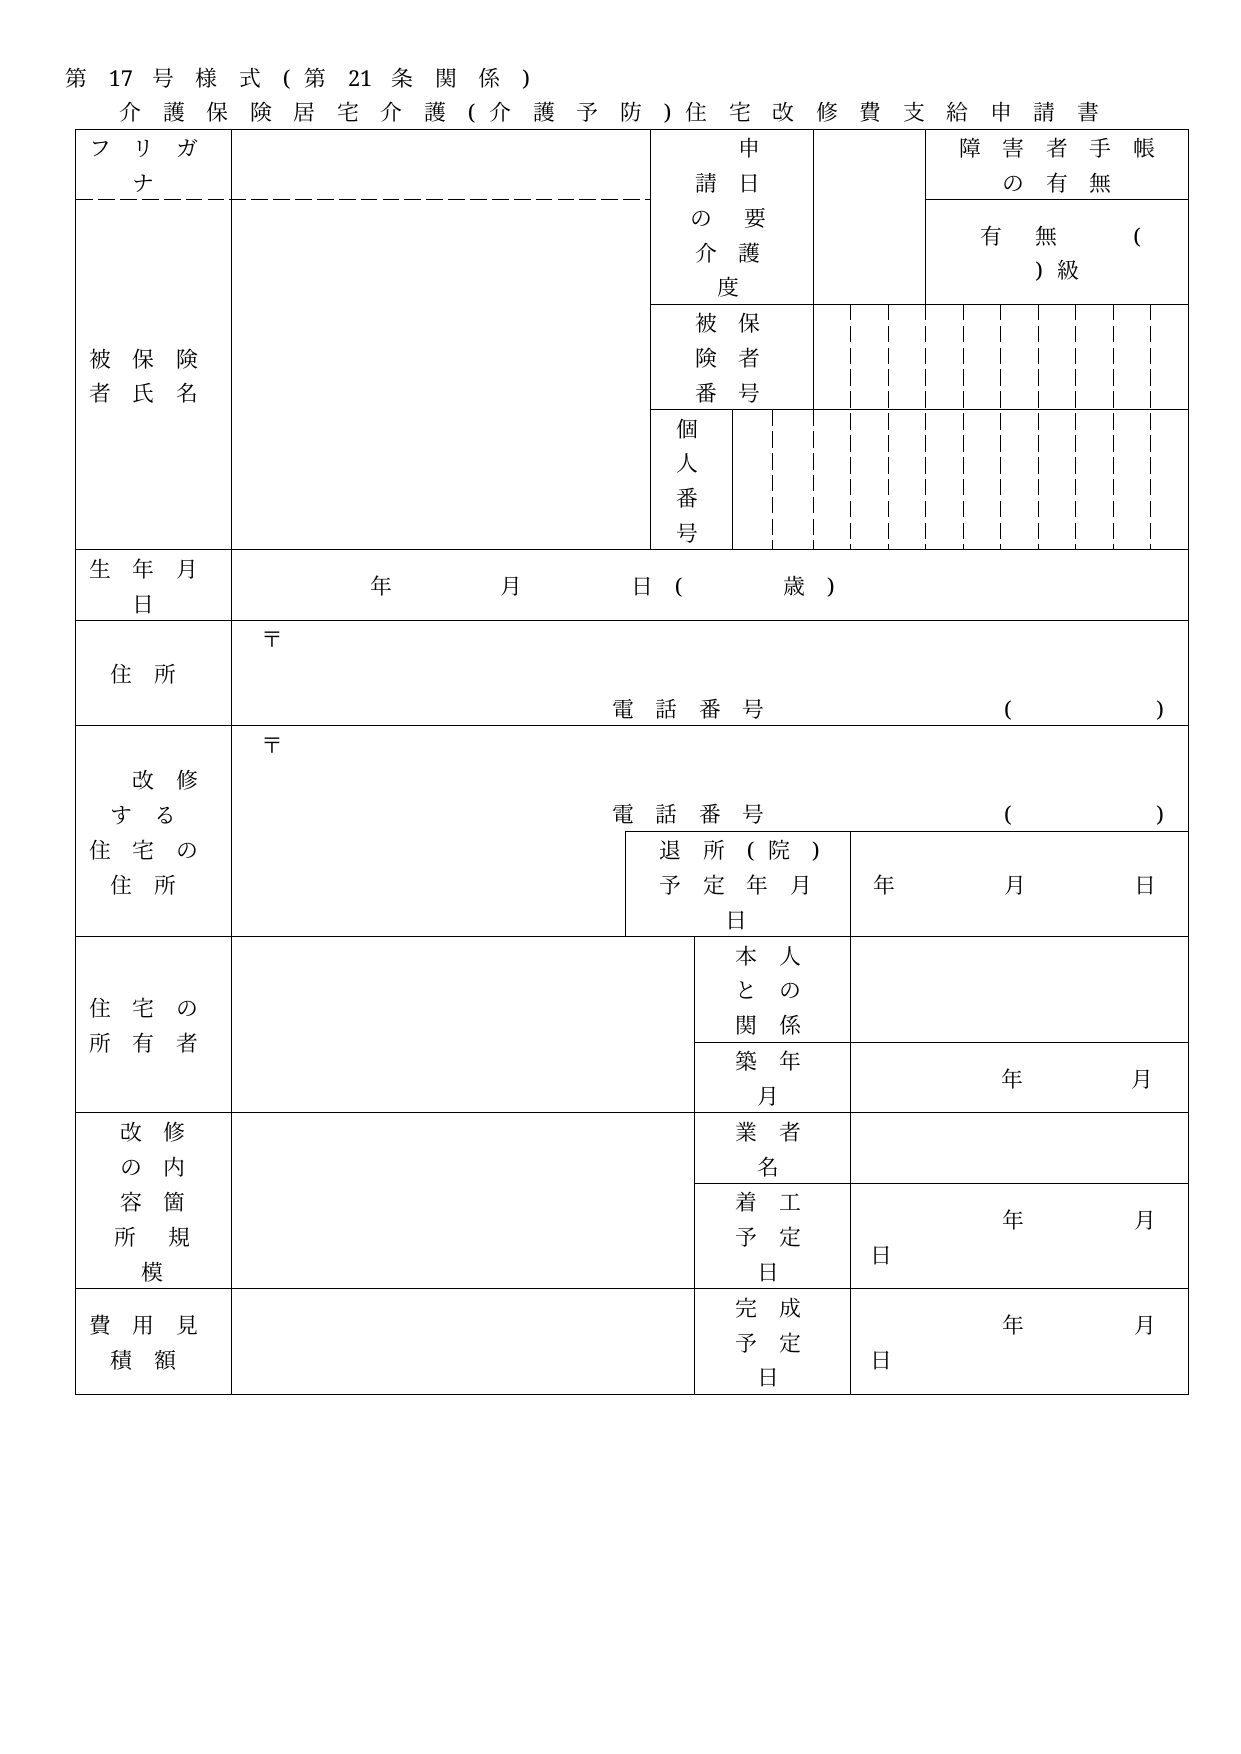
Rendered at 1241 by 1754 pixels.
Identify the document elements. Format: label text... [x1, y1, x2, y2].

table_cell [1076, 305, 1113, 409]
table_cell 完成予定日 [695, 1289, 850, 1394]
table_cell 被保険者番号 [651, 305, 813, 409]
table_cell 改修の内容箇所規模 [76, 1113, 231, 1288]
table_cell [733, 410, 772, 549]
table_cell 年 月 日 [851, 1289, 1188, 1394]
table_cell 改修する住宅の住所 [76, 726, 231, 936]
text 第17号様式(第21条関係) [65, 59, 1175, 94]
table_cell [926, 305, 963, 409]
table_cell [851, 1113, 1188, 1183]
table_cell [888, 305, 926, 409]
table_cell [1001, 305, 1038, 409]
table_cell [1038, 410, 1076, 549]
table_cell [926, 410, 963, 549]
table_cell 費用見積額 [76, 1289, 231, 1394]
table_cell [963, 410, 1001, 549]
table_cell 住所 [76, 621, 231, 725]
table_cell [851, 410, 888, 549]
table_cell 被保険者氏名 [76, 199, 231, 549]
table_cell [1001, 410, 1038, 549]
table_header フリガナ [76, 130, 231, 199]
table_cell [1151, 410, 1188, 549]
table_cell [1038, 305, 1076, 409]
table_cell 本人との関係 [695, 937, 850, 1042]
table_cell 築年月 [695, 1043, 850, 1112]
table_cell [963, 305, 1001, 409]
table_cell [1151, 305, 1188, 409]
table_cell 個人番号 [651, 410, 732, 549]
table_cell [1076, 410, 1113, 549]
table_cell [1113, 305, 1151, 409]
table_cell [232, 199, 650, 549]
table_cell 有無 ( )級 [926, 200, 1188, 304]
table_cell 住宅の所有者 [76, 937, 231, 1112]
table_cell [888, 410, 926, 549]
table_cell [1113, 410, 1151, 549]
table_cell 〒 電話番号 ( ) [232, 726, 1188, 831]
text 介護保険居宅介護(介護予防)住宅改修費支給申請書 [65, 94, 1175, 129]
table_cell [232, 831, 625, 936]
table_cell 年 月 [851, 1043, 1188, 1112]
table_cell [813, 410, 851, 549]
table_cell 年 月 日 [851, 832, 1188, 936]
table_cell [814, 305, 851, 409]
table_cell [773, 410, 813, 549]
table_header 障害者手帳の有無 [926, 130, 1188, 199]
table_cell [851, 305, 888, 409]
table_cell [232, 1113, 694, 1288]
table_cell [232, 937, 694, 1112]
table_cell 着工予定日 [695, 1184, 850, 1288]
table_cell 業者名 [695, 1113, 850, 1183]
table_header 申請日の要介護度 [651, 130, 813, 304]
table_cell [851, 937, 1188, 1042]
table_cell [232, 1289, 694, 1394]
table_cell 年 月 日( 歳) [232, 550, 1188, 620]
table_cell 〒 電話番号 ( ) [232, 621, 1188, 725]
table_cell 生年月日 [76, 550, 231, 620]
table_cell 年 月 日 [851, 1184, 1188, 1288]
table_header [232, 130, 650, 199]
table_header [814, 130, 925, 304]
table_cell 退所(院)予定年月日 [626, 832, 850, 936]
